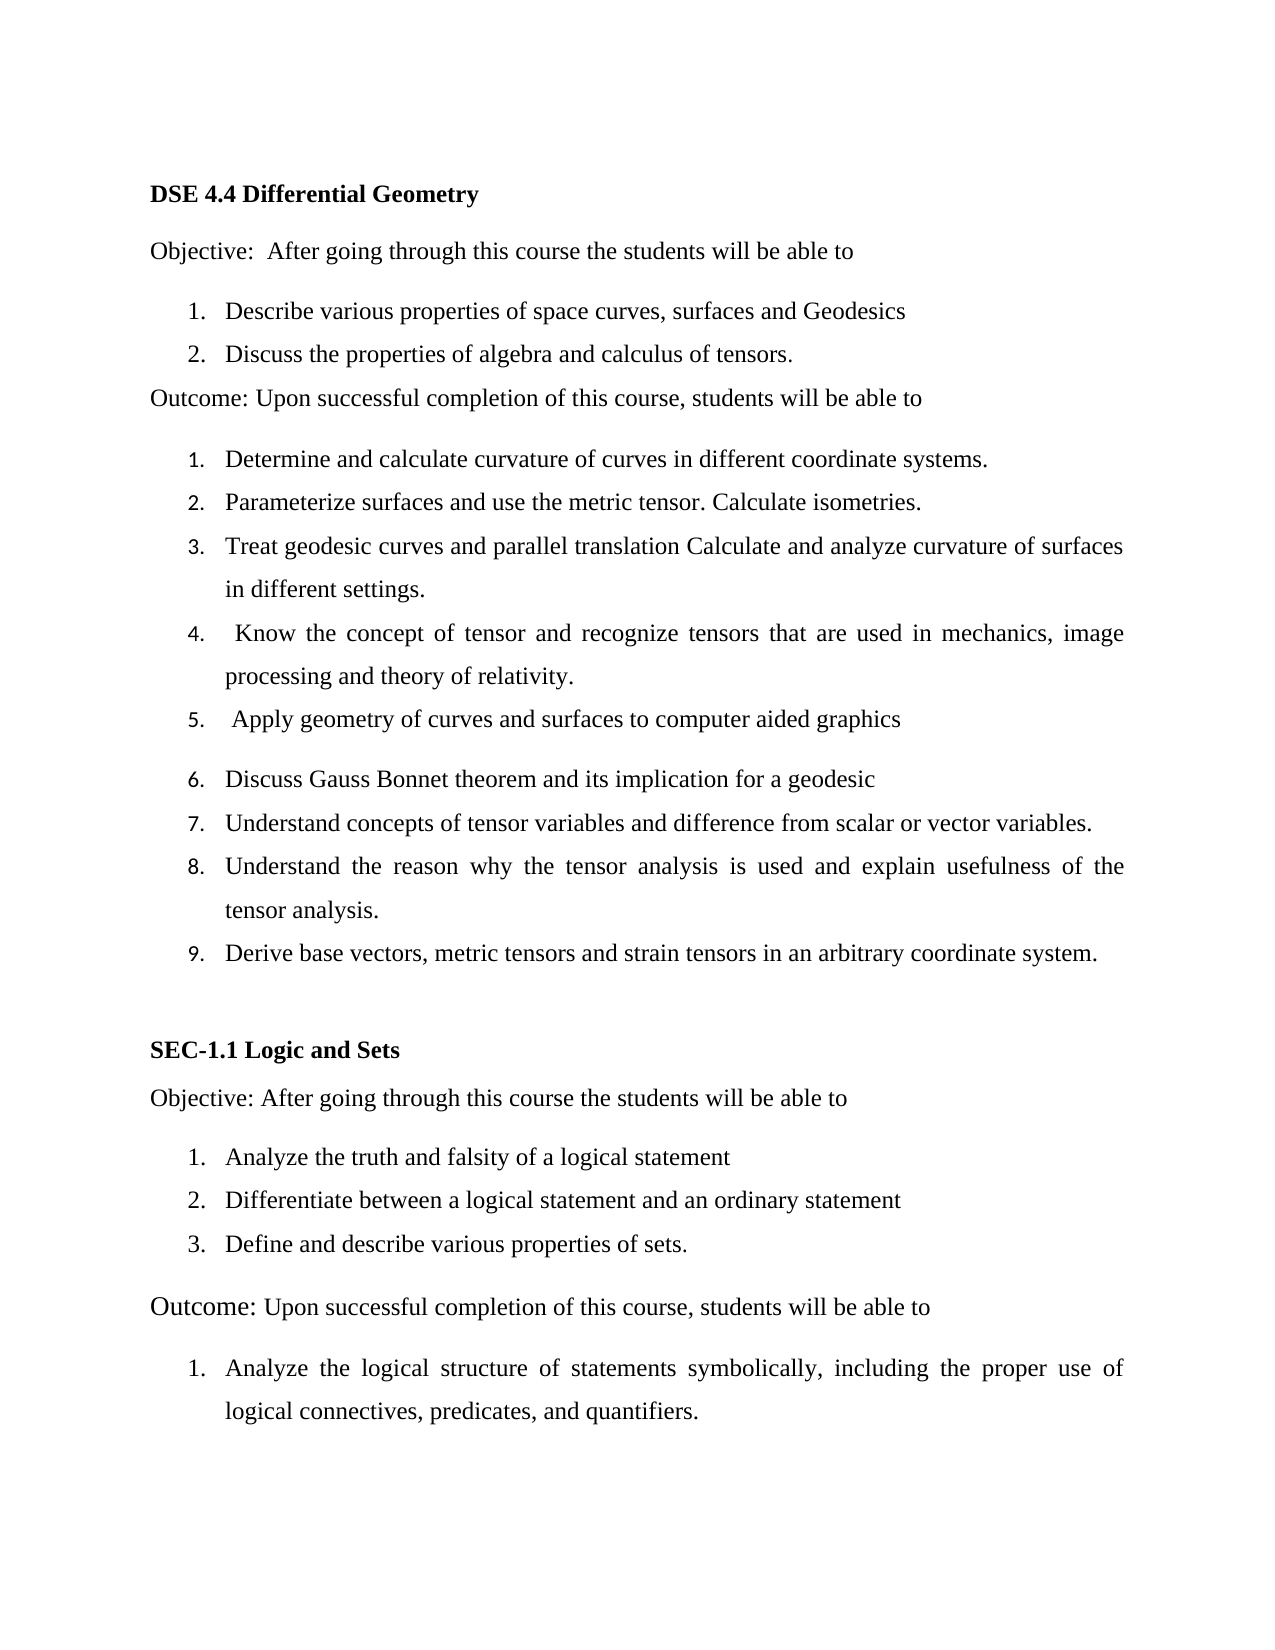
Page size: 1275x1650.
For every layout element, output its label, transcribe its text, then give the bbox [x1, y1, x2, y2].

text Objective: After going through this course the students will be able to [150, 236, 1125, 265]
text Outcome: Upon successful completion of this course, students will be able to [150, 383, 1125, 412]
text SEC-1.1 Logic and Sets [150, 1035, 1125, 1064]
list Derive base vectors, metric tensors and strain tensors in an arbitrary coordinate system. [187, 938, 1125, 967]
list Know the concept of tensor and recognize tensors that are used in mechanics, image processing and theory of relativity. [187, 618, 1125, 690]
list Describe various properties of space curves, surfaces and Geodesics [187, 296, 1125, 324]
list Understand concepts of tensor variables and difference from scalar or vector variables. [187, 808, 1125, 837]
list Treat geodesic curves and parallel translation Calculate and analyze curvature of surfaces in different settings. [187, 531, 1125, 603]
list Analyze the truth and falsity of a logical statement [187, 1142, 1125, 1171]
list Determine and calculate curvature of curves in different coordinate systems. [187, 444, 1125, 473]
text DSE 4.4 Differential Geometry [150, 179, 1125, 207]
list Understand the reason why the tensor analysis is used and explain usefulness of the tensor analysis. [187, 851, 1125, 924]
list Apply geometry of curves and surfaces to computer aided graphics [187, 704, 1125, 733]
list Parameterize surfaces and use the metric tensor. Calculate isometries. [187, 487, 1125, 517]
list Analyze the logical structure of statements symbolically, including the proper use of logical connectives, predicates, and quantifiers. [187, 1353, 1125, 1425]
list Define and describe various properties of sets. [187, 1229, 1125, 1258]
text Outcome: Upon successful completion of this course, students will be able to [150, 1289, 1125, 1321]
list Discuss the properties of algebra and calculus of tensors. [187, 339, 1125, 368]
text Objective: After going through this course the students will be able to [150, 1083, 1125, 1111]
list Differentiate between a logical statement and an ordinary statement [187, 1186, 1125, 1214]
list Discuss Gauss Bonnet theorem and its implication for a geodesic [187, 764, 1125, 793]
